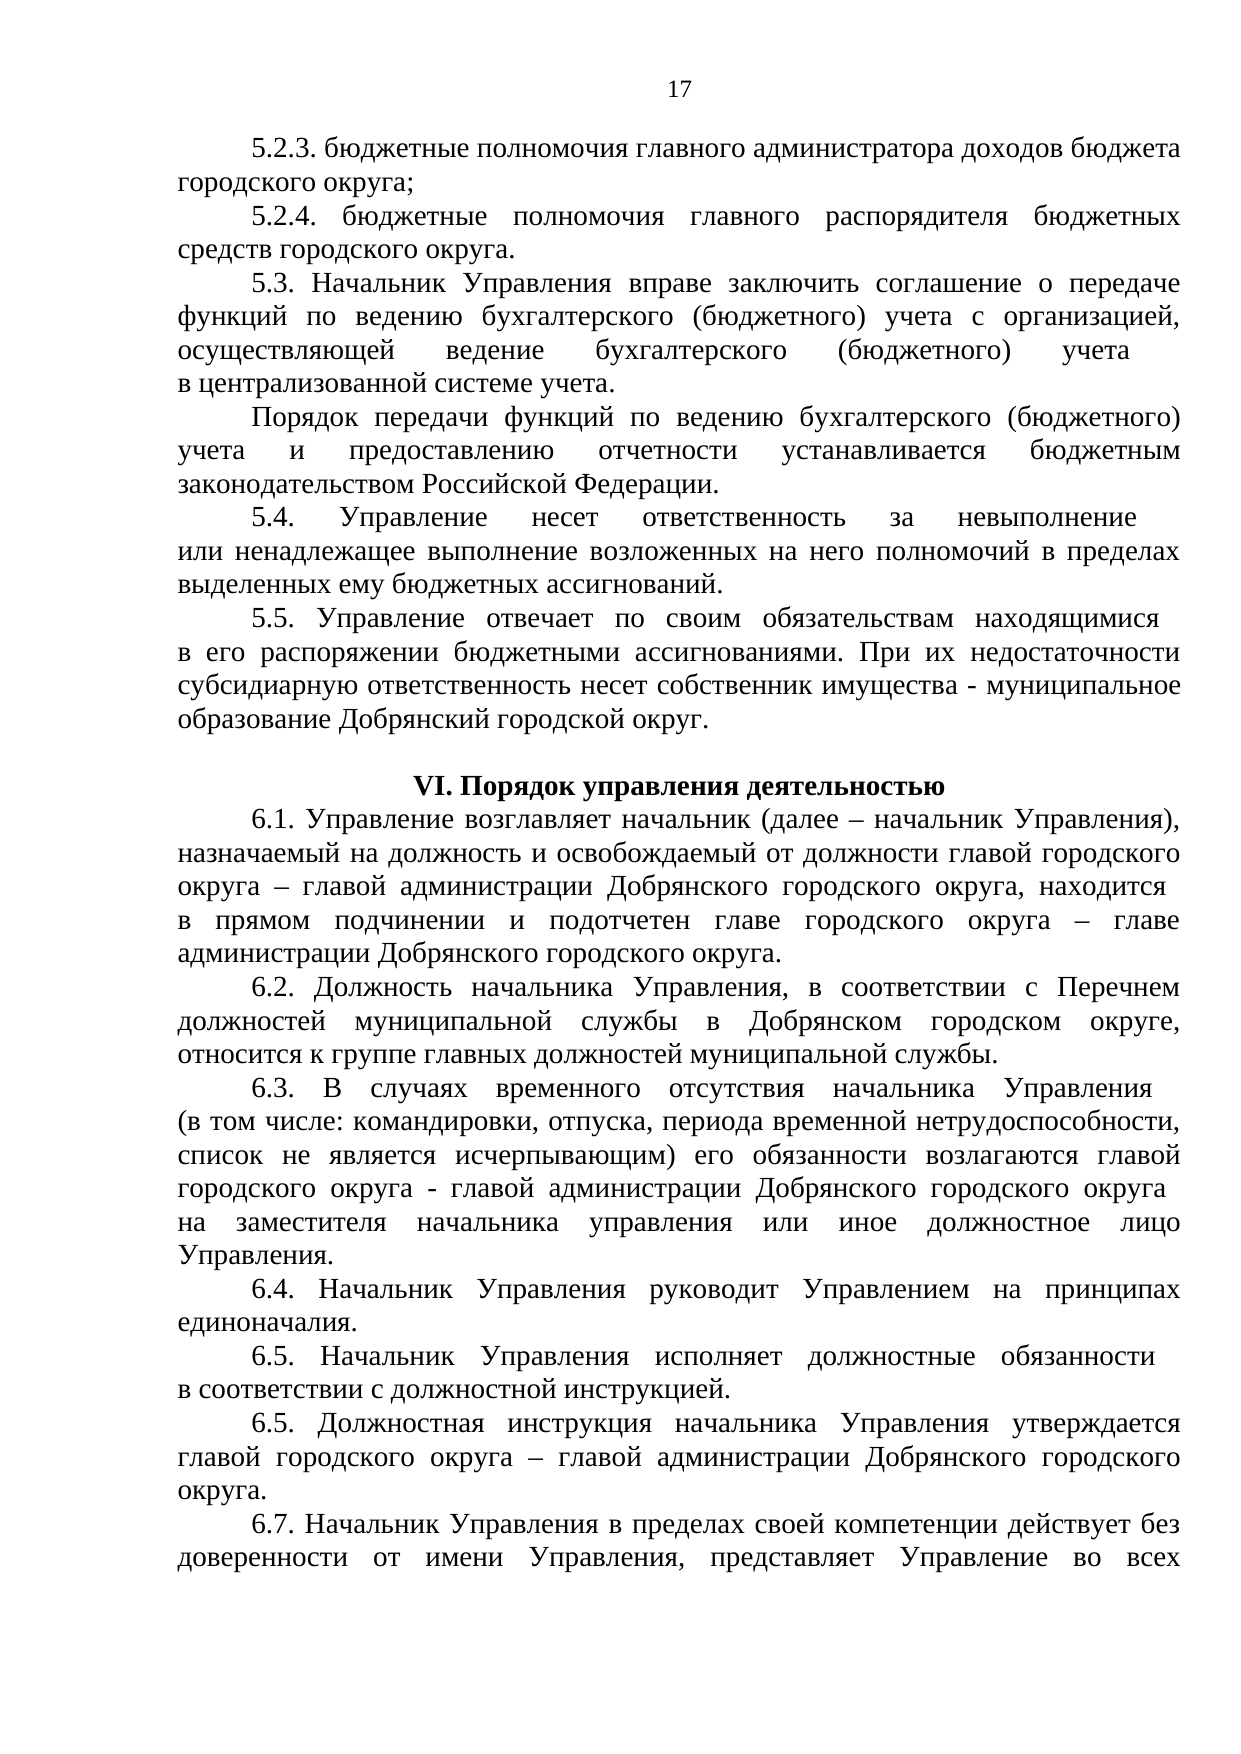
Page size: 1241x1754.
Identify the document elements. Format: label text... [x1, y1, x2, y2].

text 5.4. Управление несет ответственность за невыполнение или ненадлежащее выполнение возложенных на него полномочий в пределах выделенных ему бюджетных ассигнований. [177, 499, 1181, 600]
text 5.5. Управление отвечает по своим обязательствам находящимися в его распоряжении бюджетными ассигнованиями. При их недостаточности субсидиарную ответственность несет собственник имущества - муниципальное образование Добрянский городской округ. [177, 600, 1181, 734]
text Порядок передачи функций по ведению бухгалтерского (бюджетного) учета и предоставлению отчетности устанавливается бюджетным законодательством Российской Федерации. [177, 399, 1181, 499]
text 6.5. Начальник Управления исполняет должностные обязанности в соответствии с должностной инструкцией. [177, 1338, 1181, 1405]
text 5.2.3. бюджетные полномочия главного администратора доходов бюджета городского округа; [177, 131, 1181, 198]
text 5.2.4. бюджетные полномочия главного распорядителя бюджетных средств городского округа. [177, 198, 1181, 265]
text 5.3. Начальник Управления вправе заключить соглашение о передаче функций по ведению бухгалтерского (бюджетного) учета с организацией, осуществляющей ведение бухгалтерского (бюджетного) учета в централизованной системе учета. [177, 265, 1181, 399]
text 6.5. Должностная инструкция начальника Управления утверждается главой городского округа – главой администрации Добрянского городского округа. [177, 1405, 1181, 1506]
text 6.3. В случаях временного отсутствия начальника Управления (в том числе: командировки, отпуска, периода временной нетрудоспособности, список не является исчерпывающим) его обязанности возлагаются главой городского округа - главой администрации Добрянского городского округа на заместителя начальника управления или иное должностное лицо Управления. [177, 1070, 1181, 1271]
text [177, 1506, 1181, 1573]
text 6.2. Должность начальника Управления, в соответствии с Перечнем должностей муниципальной службы в Добрянском городском округе, относится к группе главных должностей муниципальной службы. [177, 969, 1181, 1070]
text 6.4. Начальник Управления руководит Управлением на принципах единоначалия. [177, 1271, 1181, 1338]
text 6.1. Управление возглавляет начальник (далее – начальник Управления), назначаемый на должность и освобождаемый от должности главой городского округа – главой администрации Добрянского городского округа, находится в прямом подчинении и подотчетен главе городского округа – главе администрации Добрянского городского округа. [177, 801, 1181, 969]
text VI. Порядок управления деятельностью [177, 768, 1181, 801]
